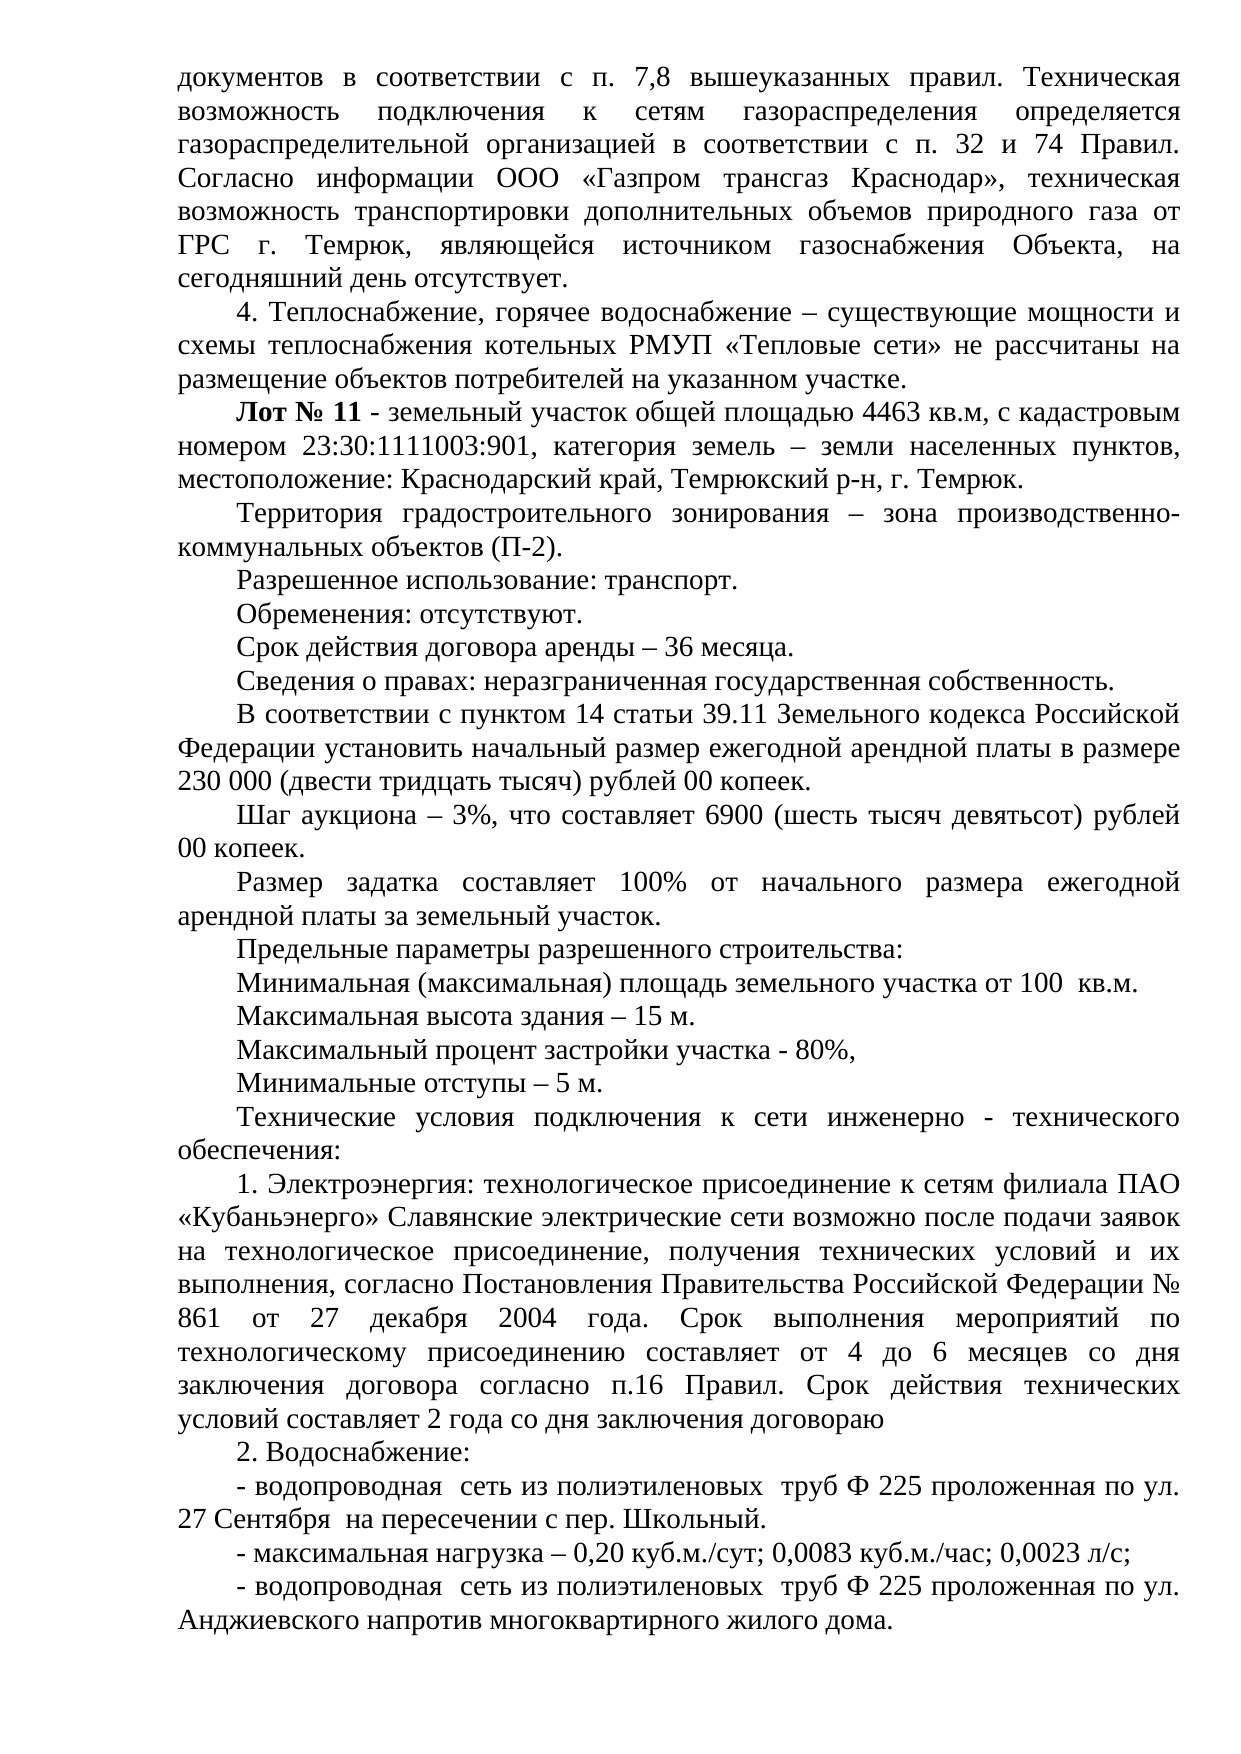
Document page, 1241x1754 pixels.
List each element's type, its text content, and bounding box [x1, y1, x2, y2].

text - максимальная нагрузка – 0,20 куб.м./сут; 0,0083 куб.м./час; 0,0023 л/с; [177, 1535, 1181, 1568]
text Минимальная (максимальная) площадь земельного участка от 100 кв.м. [177, 965, 1181, 998]
text Технические условия подключения к сети инженерно - технического обеспечения: [177, 1099, 1181, 1166]
text Территория градостроительного зонирования – зона производственно-коммунальных объектов (П-2). [177, 495, 1181, 562]
text 4. Теплоснабжение, горячее водоснабжение – существующие мощности и схемы теплоснабжения котельных РМУП «Тепловые сети» не рассчитаны на размещение объектов потребителей на указанном участке. [177, 294, 1181, 394]
text Минимальные отступы – 5 м. [177, 1065, 1181, 1099]
text Обременения: отсутствуют. [177, 596, 1181, 629]
text Предельные параметры разрешенного строительства: [177, 931, 1181, 965]
text Сведения о правах: неразграниченная государственная собственность. [177, 663, 1181, 696]
text 1. Электроэнергия: технологическое присоединение к сетям филиала ПАО «Кубаньэнерго» Славянские электрические сети возможно после подачи заявок на технологическое присоединение, получения технических условий и их выполнения, согласно Постановления Правительства Российской Федерации № 861 от 27 декабря 2004 года. Срок выполнения мероприятий по технологическому присоединению составляет от 4 до 6 месяцев со дня заключения договора согласно п.16 Правил. Срок действия технических условий составляет 2 года со дня заключения договораю [177, 1166, 1181, 1434]
text 2. Водоснабжение: [177, 1434, 1181, 1468]
text Максимальная высота здания – 15 м. [177, 998, 1181, 1032]
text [177, 59, 1181, 294]
text Лот № 11 - земельный участок общей площадью 4463 кв.м, с кадастровым номером 23:30:1111003:901, категория земель – земли населенных пунктов, местоположение: Краснодарский край, Темрюкский р-н, г. Темрюк. [177, 394, 1181, 495]
text В соответствии с пунктом 14 статьи 39.11 Земельного кодекса Российской Федерации установить начальный размер ежегодной арендной платы в размере 230 000 (двести тридцать тысяч) рублей 00 копеек. [177, 696, 1181, 797]
text Срок действия договора аренды – 36 месяца. [177, 629, 1181, 663]
text - водопроводная сеть из полиэтиленовых труб Ф 225 проложенная по ул. 27 Сентября на пересечении с пер. Школьный. [177, 1468, 1181, 1535]
text Шаг аукциона – 3%, что составляет 6900 (шесть тысяч девятьсот) рублей 00 копеек. [177, 797, 1181, 864]
text - водопроводная сеть из полиэтиленовых труб Ф 225 проложенная по ул. Анджиевского напротив многоквартирного жилого дома. [177, 1568, 1181, 1636]
text Размер задатка составляет 100% от начального размера ежегодной арендной платы за земельный участок. [177, 864, 1181, 931]
text Разрешенное использование: транспорт. [177, 562, 1181, 596]
text Максимальный процент застройки участка - 80%, [177, 1032, 1181, 1065]
